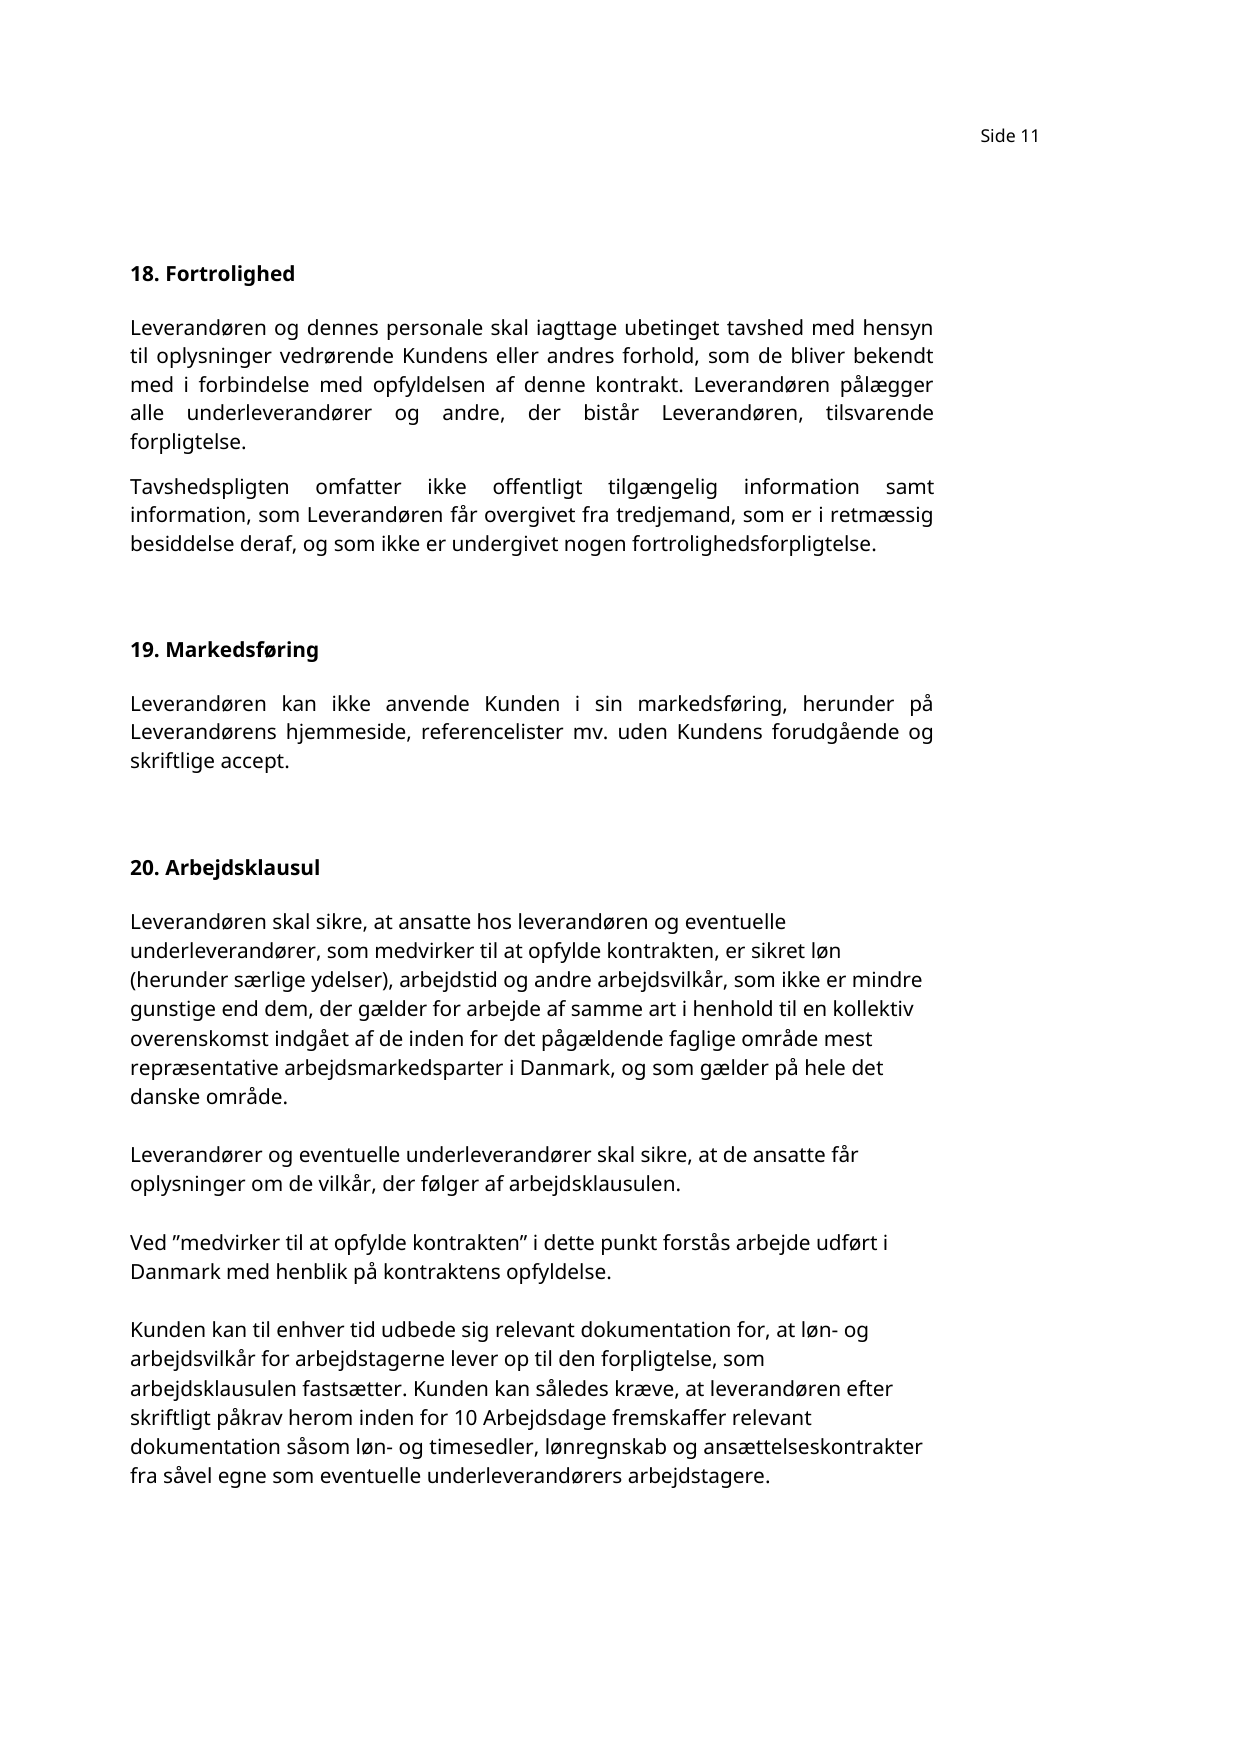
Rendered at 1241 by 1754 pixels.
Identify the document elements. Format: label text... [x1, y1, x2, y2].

text Leverandøren skal sikre, at ansatte hos leverandøren og eventuelle underleverandører, som medvirker til at opfylde kontrakten, er sikret løn (herunder særlige ydelser), arbejdstid og andre arbejdsvilkår, som ikke er mindre gunstige end dem, der gælder for arbejde af samme art i henhold til en kollektiv overenskomst indgået af de inden for det pågældende faglige område mest repræsentative arbejdsmarkedsparter i Danmark, og som gælder på hele det danske område. [130, 906, 935, 1110]
text Leverandører og eventuelle underleverandører skal sikre, at de ansatte får oplysninger om de vilkår, der følger af arbejdsklausulen. [130, 1139, 935, 1198]
subtitle 20. Arbejdsklausul [130, 853, 935, 881]
text Kunden kan til enhver tid udbede sig relevant dokumentation for, at løn- og arbejdsvilkår for arbejdstagerne lever op til den forpligtelse, som arbejdsklausulen fastsætter. Kunden kan således kræve, at leverandøren efter skriftligt påkrav herom inden for 10 Arbejdsdage fremskaffer relevant dokumentation såsom løn- og timesedler, lønregnskab og ansættelseskontrakter fra såvel egne som eventuelle underleverandørers arbejdstagere. [130, 1314, 935, 1489]
text Ved ”medvirker til at opfylde kontrakten” i dette punkt forstås arbejde udført i Danmark med henblik på kontraktens opfyldelse. [130, 1227, 935, 1285]
text Leverandøren kan ikke anvende Kunden i sin markedsføring, herunder på Leverandørens hjemmeside, referencelister mv. uden Kundens forudgående og skriftlige accept. [130, 689, 935, 774]
text Tavshedspligten omfatter ikke offentligt tilgængelig information samt information, som Leverandøren får overgivet fra tredjemand, som er i retmæssig besiddelse deraf, og som ikke er undergivet nogen fortrolighedsforpligtelse. [130, 472, 935, 557]
subtitle 19. Markedsføring [130, 636, 935, 664]
text Leverandøren og dennes personale skal iagttage ubetinget tavshed med hensyn til oplysninger vedrørende Kundens eller andres forhold, som de bliver bekendt med i forbindelse med opfyldelsen af denne kontrakt. Leverandøren pålægger alle underleverandører og andre, der bistår Leverandøren, tilsvarende forpligtelse. [130, 313, 935, 455]
subtitle 18. Fortrolighed [130, 259, 935, 288]
